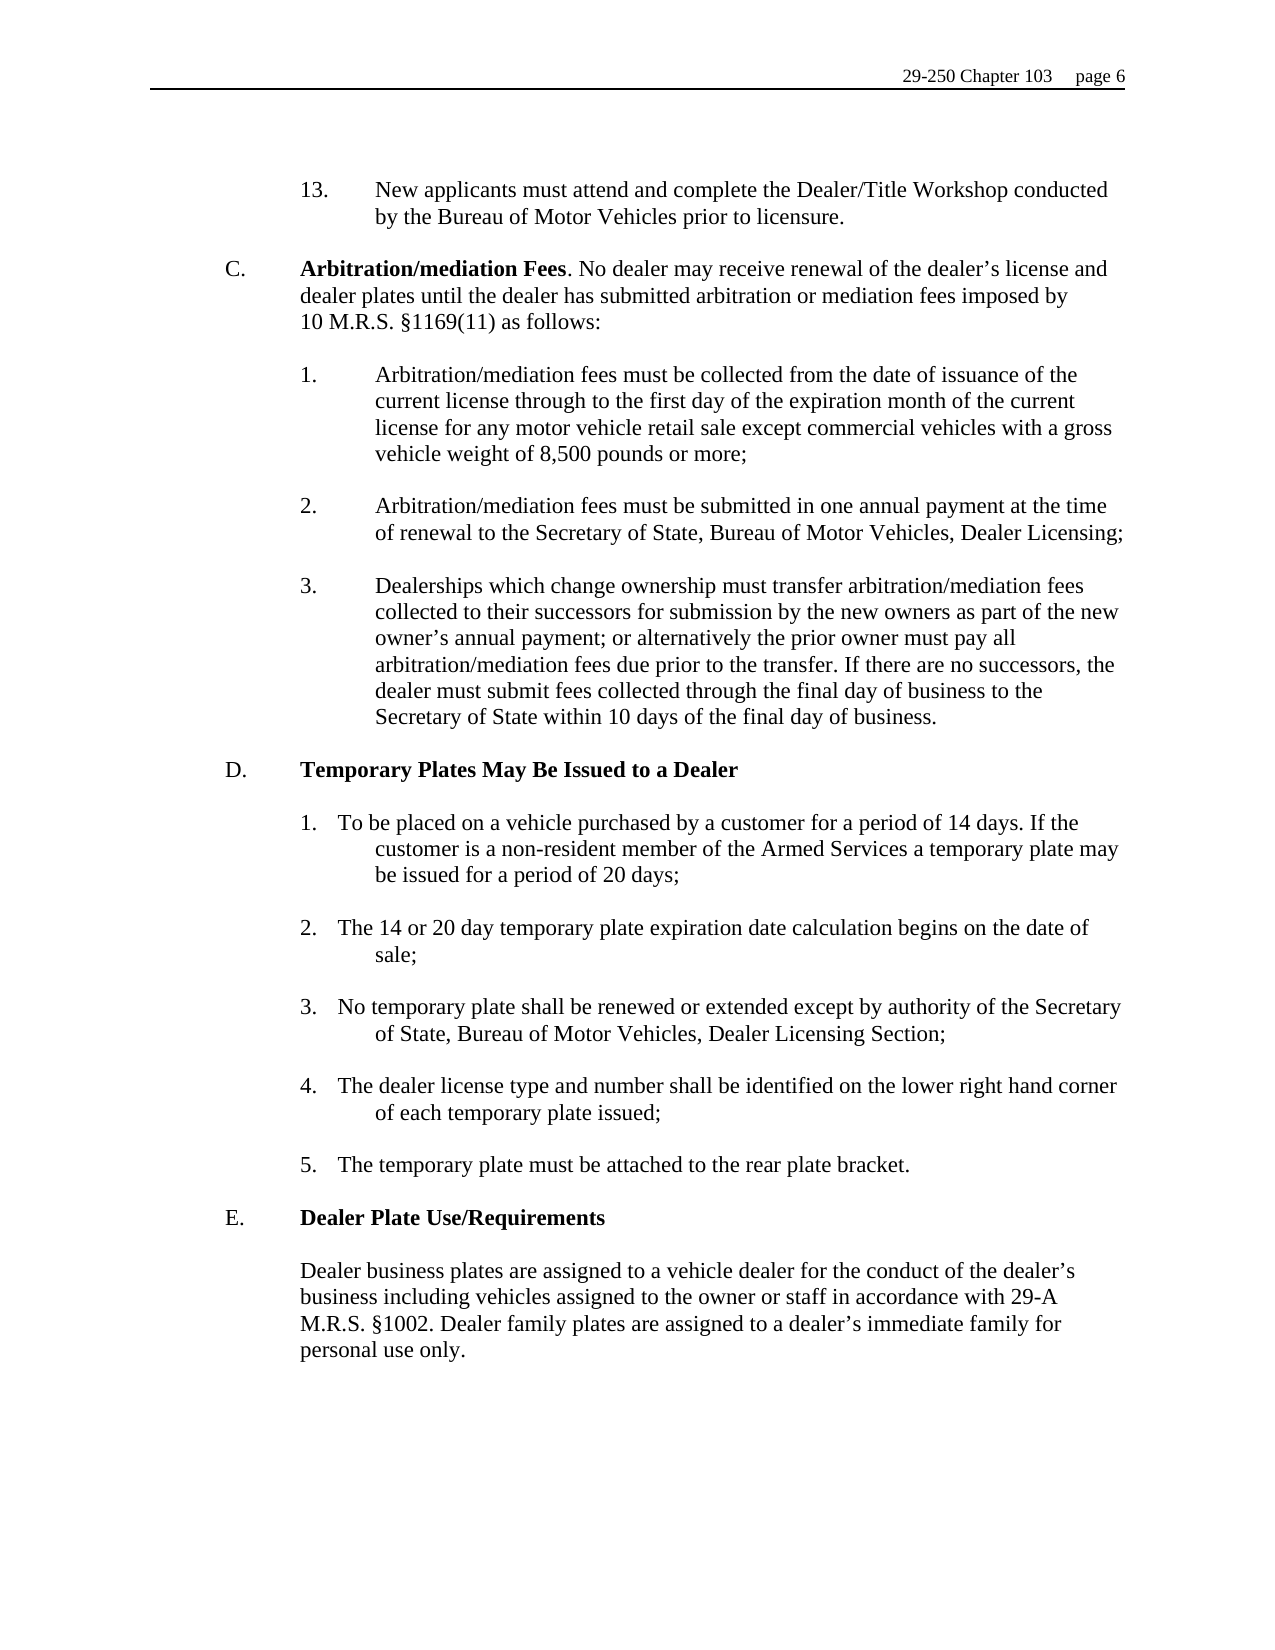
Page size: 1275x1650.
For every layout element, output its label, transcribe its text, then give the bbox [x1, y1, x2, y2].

text C. Arbitration/mediation Fees. No dealer may receive renewal of the dealer’s license and dealer plates until the dealer has submitted arbitration or mediation fees imposed by 10 M.R.S. §1169(11) as follows: [150, 255, 1125, 334]
text 2. Arbitration/mediation fees must be submitted in one annual payment at the time of renewal to the Secretary of State, Bureau of Motor Vehicles, Dealer Licensing; [150, 493, 1125, 545]
list Dealer Plate Use/Requirements [225, 1204, 1125, 1231]
list To be placed on a vehicle purchased by a customer for a period of 14 days. If the customer is a non-resident member of the Armed Services a temporary plate may be issued for a period of 20 days; [300, 809, 1125, 888]
text 13. New applicants must attend and complete the Dealer/Title Workshop conducted by the Bureau of Motor Vehicles prior to licensure. [150, 176, 1125, 229]
text 1. Arbitration/mediation fees must be collected from the date of issuance of the current license through to the first day of the expiration month of the current license for any motor vehicle retail sale except commercial vehicles with a gross vehicle weight of 8,500 pounds or more; [150, 361, 1125, 466]
text 3. Dealerships which change ownership must transfer arbitration/mediation fees collected to their successors for submission by the new owners as part of the new owner’s annual payment; or alternatively the prior owner must pay all arbitration/mediation fees due prior to the transfer. If there are no successors, the dealer must submit fees collected through the final day of business to the Secretary of State within 10 days of the final day of business. [150, 572, 1125, 730]
list The 14 or 20 day temporary plate expiration date calculation begins on the date of sale; [300, 914, 1125, 967]
list No temporary plate shall be renewed or extended except by authority of the Secretary of State, Bureau of Motor Vehicles, Dealer Licensing Section; [300, 993, 1134, 1046]
text Dealer business plates are assigned to a vehicle dealer for the conduct of the dealer’s business including vehicles assigned to the owner or staff in accordance with 29-A M.R.S. §1002. Dealer family plates are assigned to a dealer’s immediate family for personal use only. [300, 1257, 1125, 1362]
list The temporary plate must be attached to the rear plate bracket. [300, 1151, 1125, 1178]
list The dealer license type and number shall be identified on the lower right hand corner of each temporary plate issued; [300, 1072, 1125, 1125]
text D. Temporary Plates May Be Issued to a Dealer [150, 756, 1125, 782]
